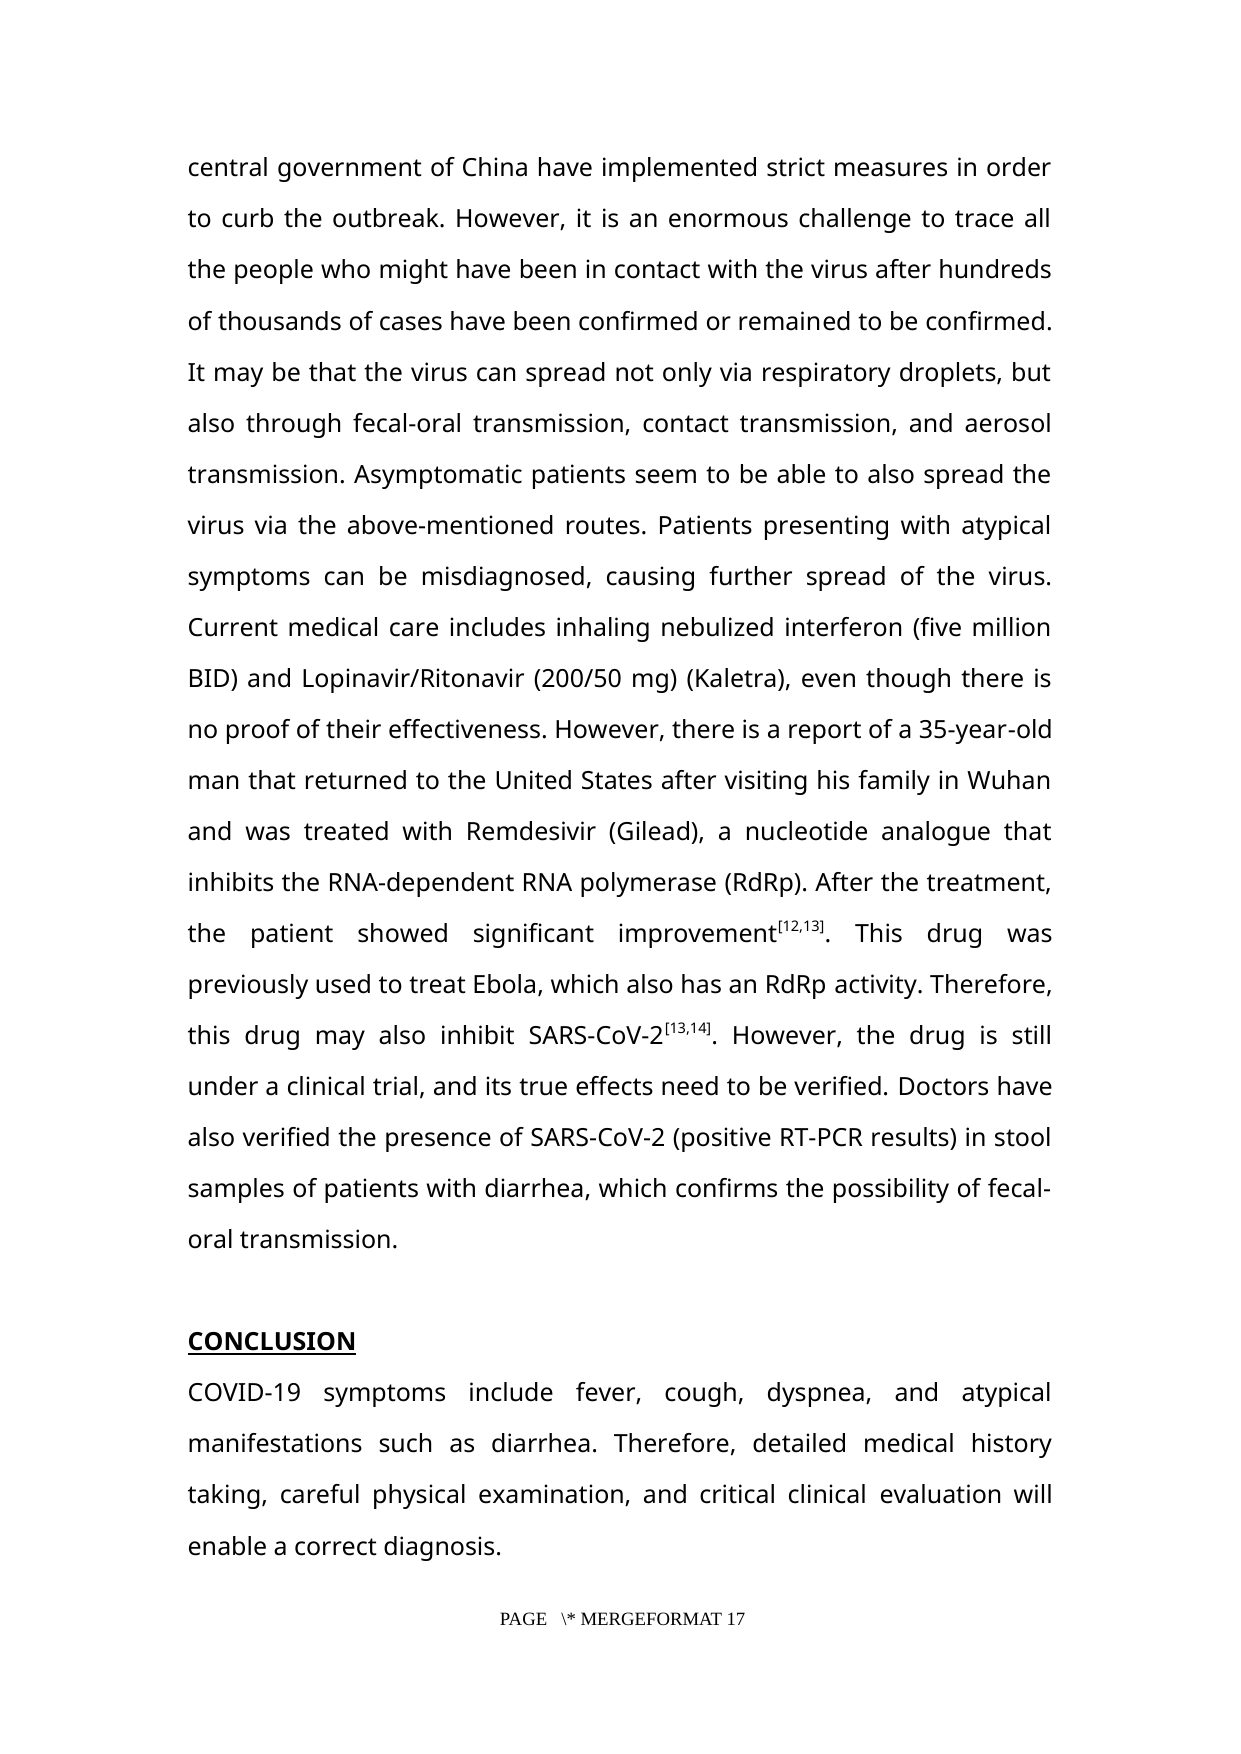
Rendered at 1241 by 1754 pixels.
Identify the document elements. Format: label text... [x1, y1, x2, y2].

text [187, 150, 1053, 1256]
text COVID-19 symptoms include fever, cough, dyspnea, and atypical manifestations such as diarrhea. Therefore, detailed medical history taking, careful physical examination, and critical clinical evaluation will enable a correct diagnosis. [187, 1375, 1053, 1562]
text CONCLUSION [187, 1324, 1053, 1358]
